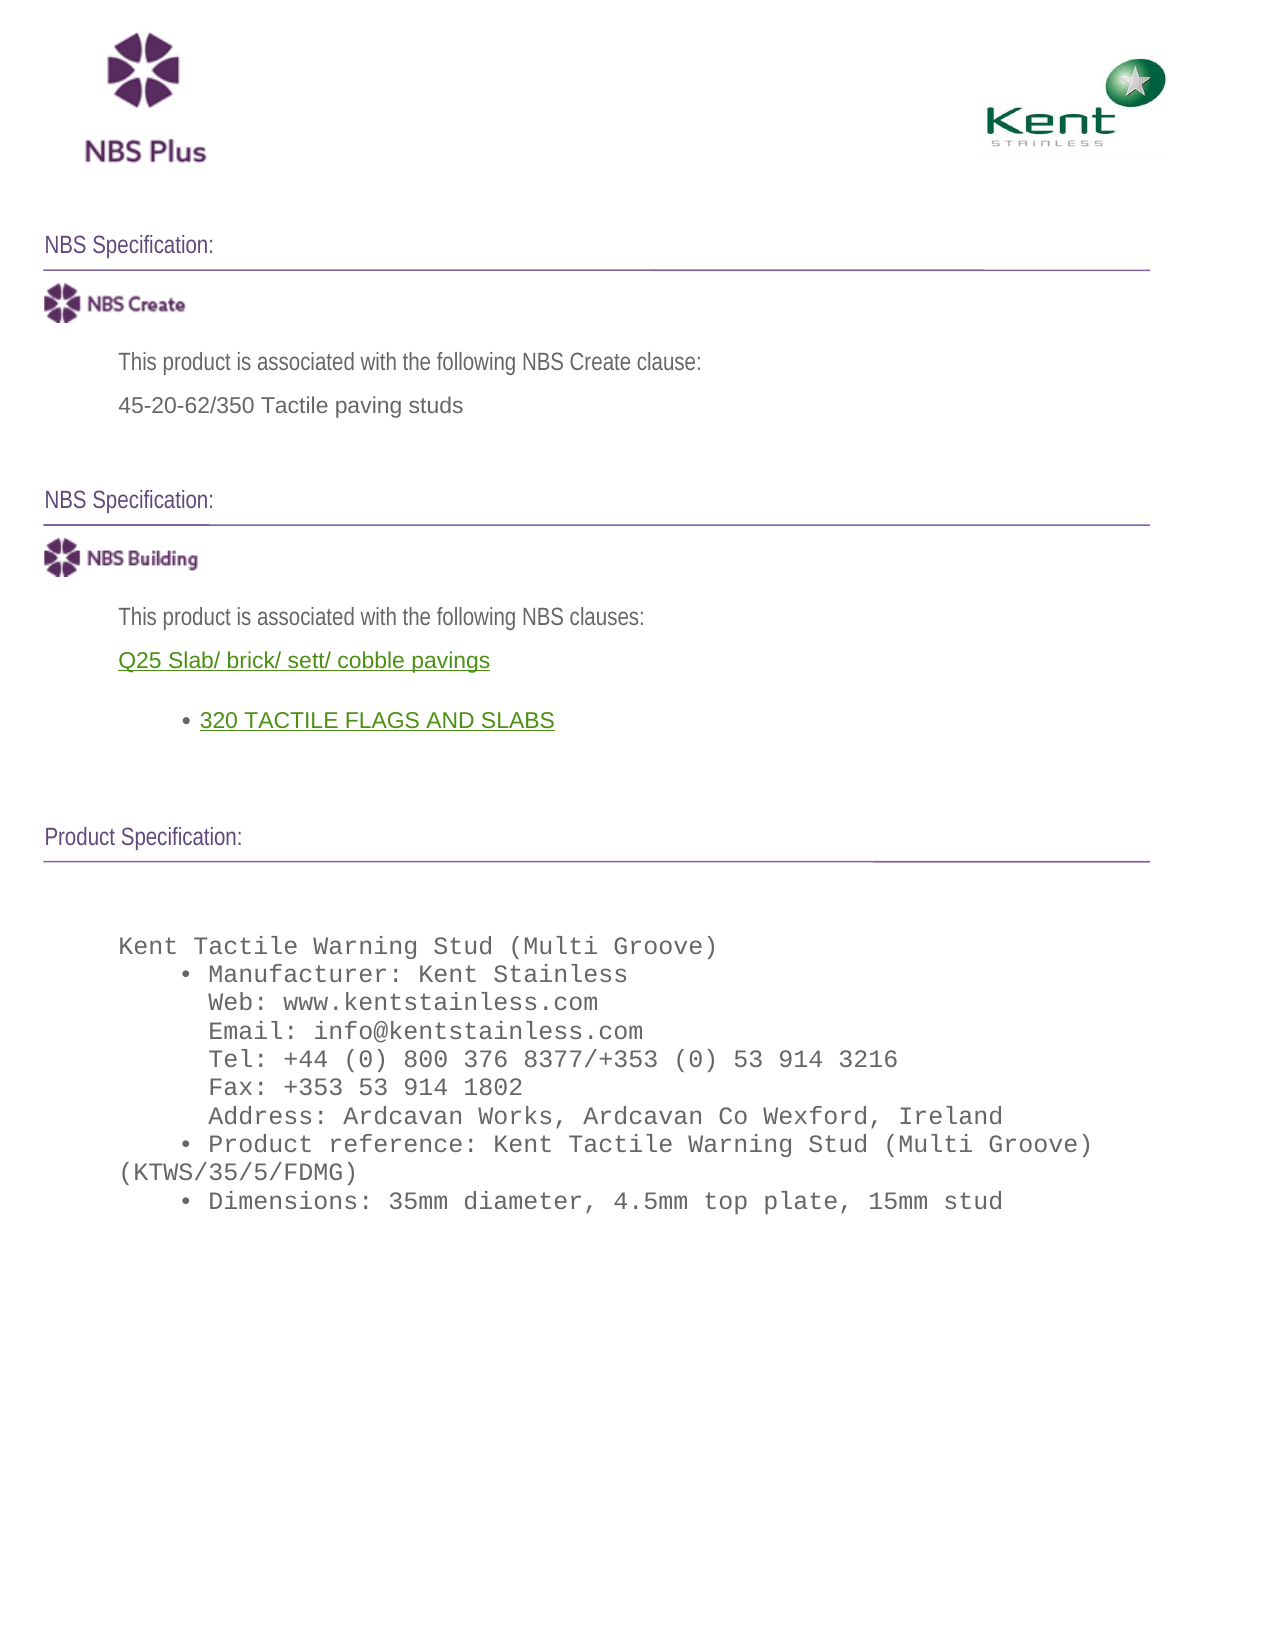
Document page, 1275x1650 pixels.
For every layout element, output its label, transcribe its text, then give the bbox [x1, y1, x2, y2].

text Address: Ardcavan Works, Ardcavan Co Wexford, Ireland [118, 1103, 1157, 1132]
picture [45, 7, 246, 209]
text NBS Specification: [44, 230, 1152, 259]
text Kent Tactile Warning Stud (Multi Groove) [118, 933, 1157, 962]
text 45-20-62/350 Tactile paving studs [118, 392, 1157, 419]
text NBS Specification: [44, 485, 1152, 514]
text • Dimensions: 35mm diameter, 4.5mm top plate, 15mm stud [118, 1188, 1157, 1217]
text Product Specification: [44, 822, 1152, 850]
text This product is associated with the following NBS clauses: [118, 602, 1157, 631]
text Q25 Slab/ brick/ sett/ cobble pavings [118, 647, 1157, 674]
list 320 TACTILE FLAGS AND SLABS [183, 707, 1157, 733]
text Web: www.kentstainless.com [118, 990, 1157, 1018]
text Tel: +44 (0) 800 376 8377/+353 (0) 53 914 3216 [118, 1047, 1157, 1075]
text This product is associated with the following NBS Create clause: [118, 347, 1157, 376]
picture [44, 283, 198, 323]
text Fax: +353 53 914 1802 [118, 1075, 1157, 1103]
text • Product reference: Kent Tactile Warning Stud (Multi Groove) (KTWS/35/5/FDMG) [118, 1132, 1157, 1188]
picture [975, 54, 1174, 155]
picture [44, 538, 198, 577]
text • Manufacturer: Kent Stainless [118, 962, 1157, 990]
text Email: info@kentstainless.com [118, 1018, 1157, 1047]
